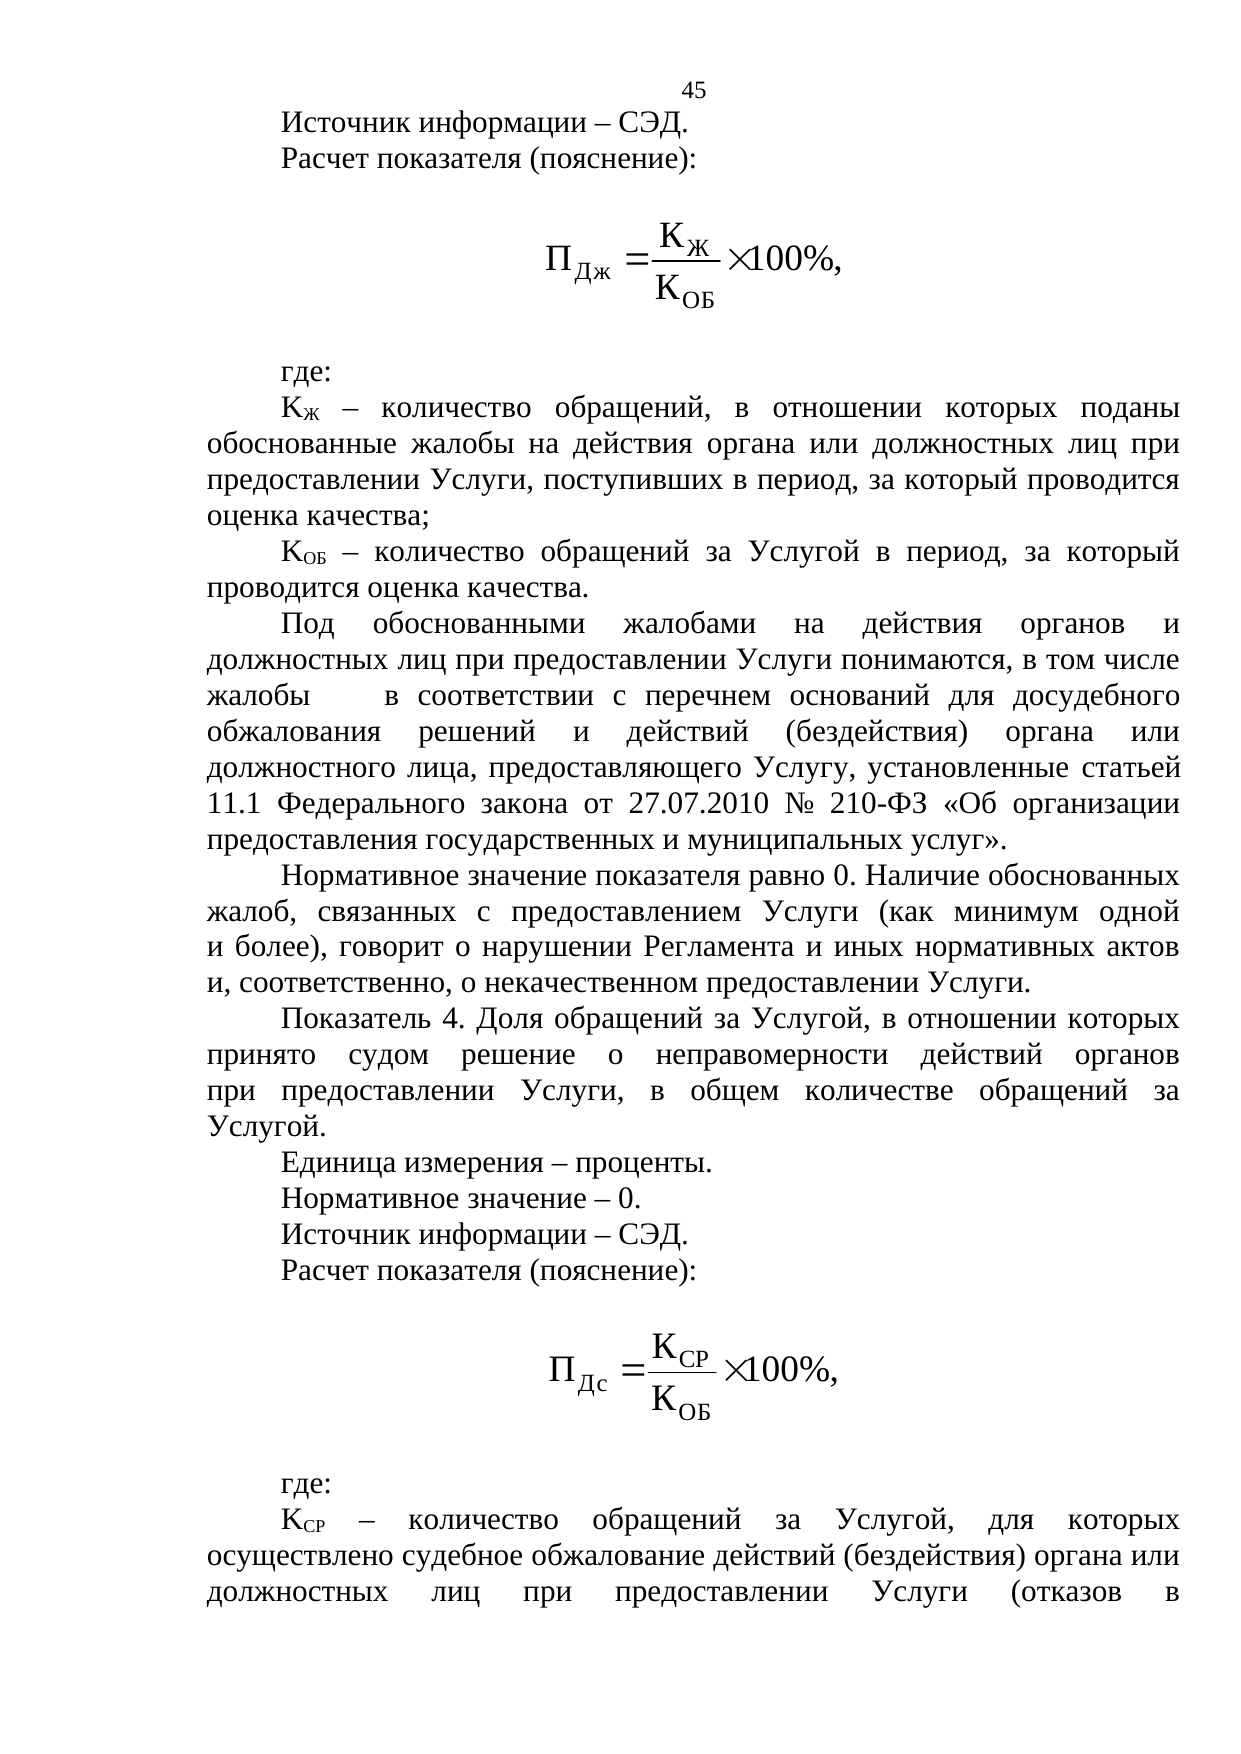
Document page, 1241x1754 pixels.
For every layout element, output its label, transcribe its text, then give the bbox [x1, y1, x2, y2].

text Единица измерения – проценты. [207, 1143, 1181, 1179]
text Нормативное значение показателя равно 0. Наличие обоснованных жалоб, связанных с предоставлением Услуги (как минимум одной и более), говорит о нарушении Регламента и иных нормативных актов и, соответственно, о некачественном предоставлении Услуги. [207, 856, 1181, 999]
text Расчет показателя (пояснение): [207, 1251, 1181, 1287]
text Показатель 4. Доля обращений за Услугой, в отношении которых принято судом решение о неправомерности действий органов при предоставлении Услуги, в общем количестве обращений за Услугой. [207, 999, 1181, 1143]
text где: [207, 353, 1181, 389]
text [207, 1500, 1181, 1608]
text где: [207, 1464, 1181, 1500]
text Под обоснованными жалобами на действия органов и должностных лиц при предоставлении Услуги понимаются, в том числе жалобы в соответствии с перечнем оснований для досудебного обжалования решений и действий (бездействия) органа или должностного лица, предоставляющего Услугу, установленные статьей 11.1 Федерального закона от 27.07.2010 № 210-ФЗ «Об организации предоставления государственных и муниципальных услуг». [207, 604, 1181, 856]
text Источник информации – СЭД. [207, 1215, 1181, 1251]
text KОБ – количество обращений за Услугой в период, за который проводится оценка качества. [207, 532, 1181, 604]
text Расчет показателя (пояснение): [207, 140, 1181, 176]
text Нормативное значение – 0. [207, 1179, 1181, 1215]
text Источник информации – СЭД. [207, 104, 1181, 140]
text KЖ – количество обращений, в отношении которых поданы обоснованные жалобы на действия органа или должностных лиц при предоставлении Услуги, поступивших в период, за который проводится оценка качества; [207, 389, 1181, 532]
